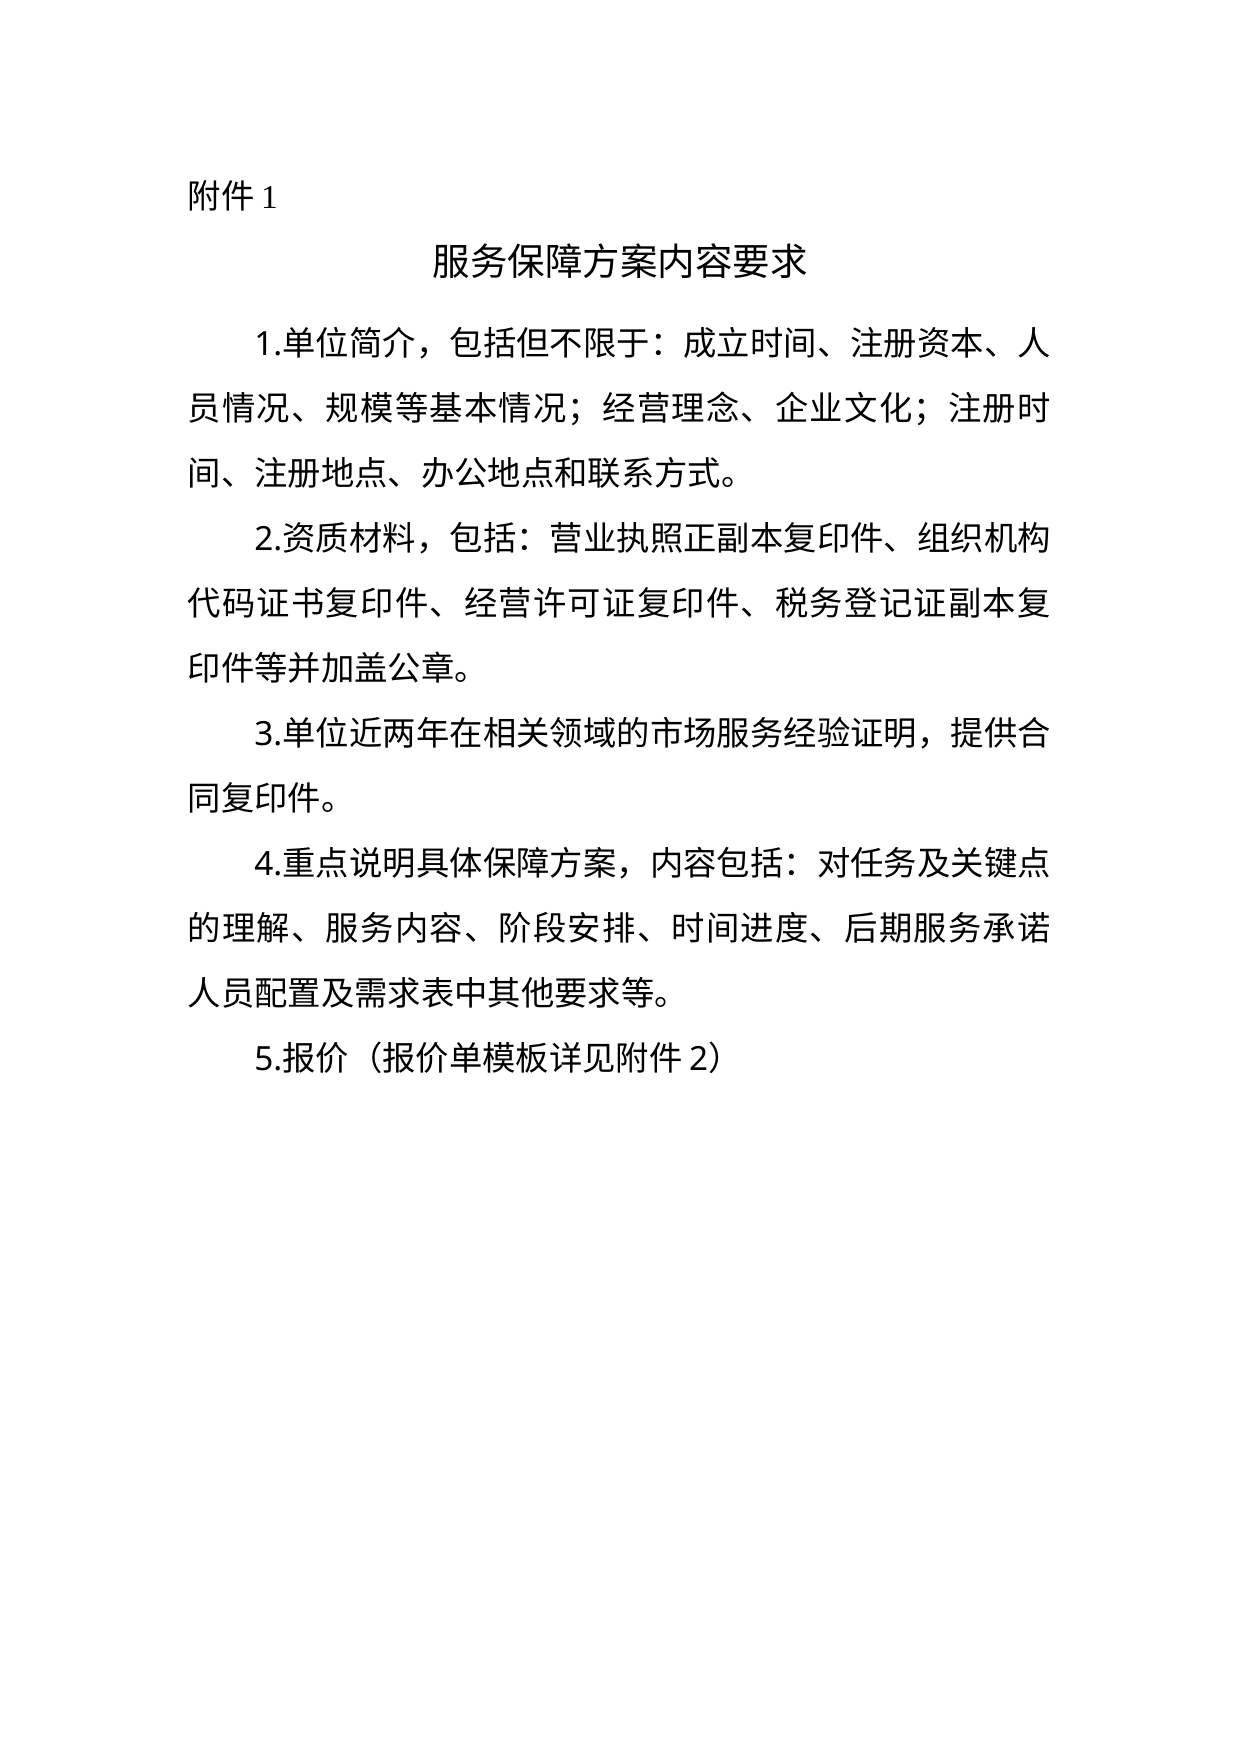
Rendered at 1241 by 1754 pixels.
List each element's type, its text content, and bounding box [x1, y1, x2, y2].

text 服务保障方案内容要求 [187, 227, 1053, 292]
text 4.重点说明具体保障方案，内容包括：对任务及关键点的理解、服务内容、阶段安排、时间进度、后期服务承诺、人员配置及需求表中其他要求等。 [187, 828, 1053, 1023]
text 3.单位近两年在相关领域的市场服务经验证明，提供合同复印件。 [187, 698, 1053, 828]
text 5.报价（报价单模板详见附件2） [187, 1023, 1053, 1088]
text 附件1 [187, 162, 1053, 227]
text 2.资质材料，包括：营业执照正副本复印件、组织机构代码证书复印件、经营许可证复印件、税务登记证副本复印件等并加盖公章。 [187, 503, 1053, 698]
text 1.单位简介，包括但不限于：成立时间、注册资本、人员情况、规模等基本情况；经营理念、企业文化；注册时间、注册地点、办公地点和联系方式。 [187, 308, 1053, 503]
